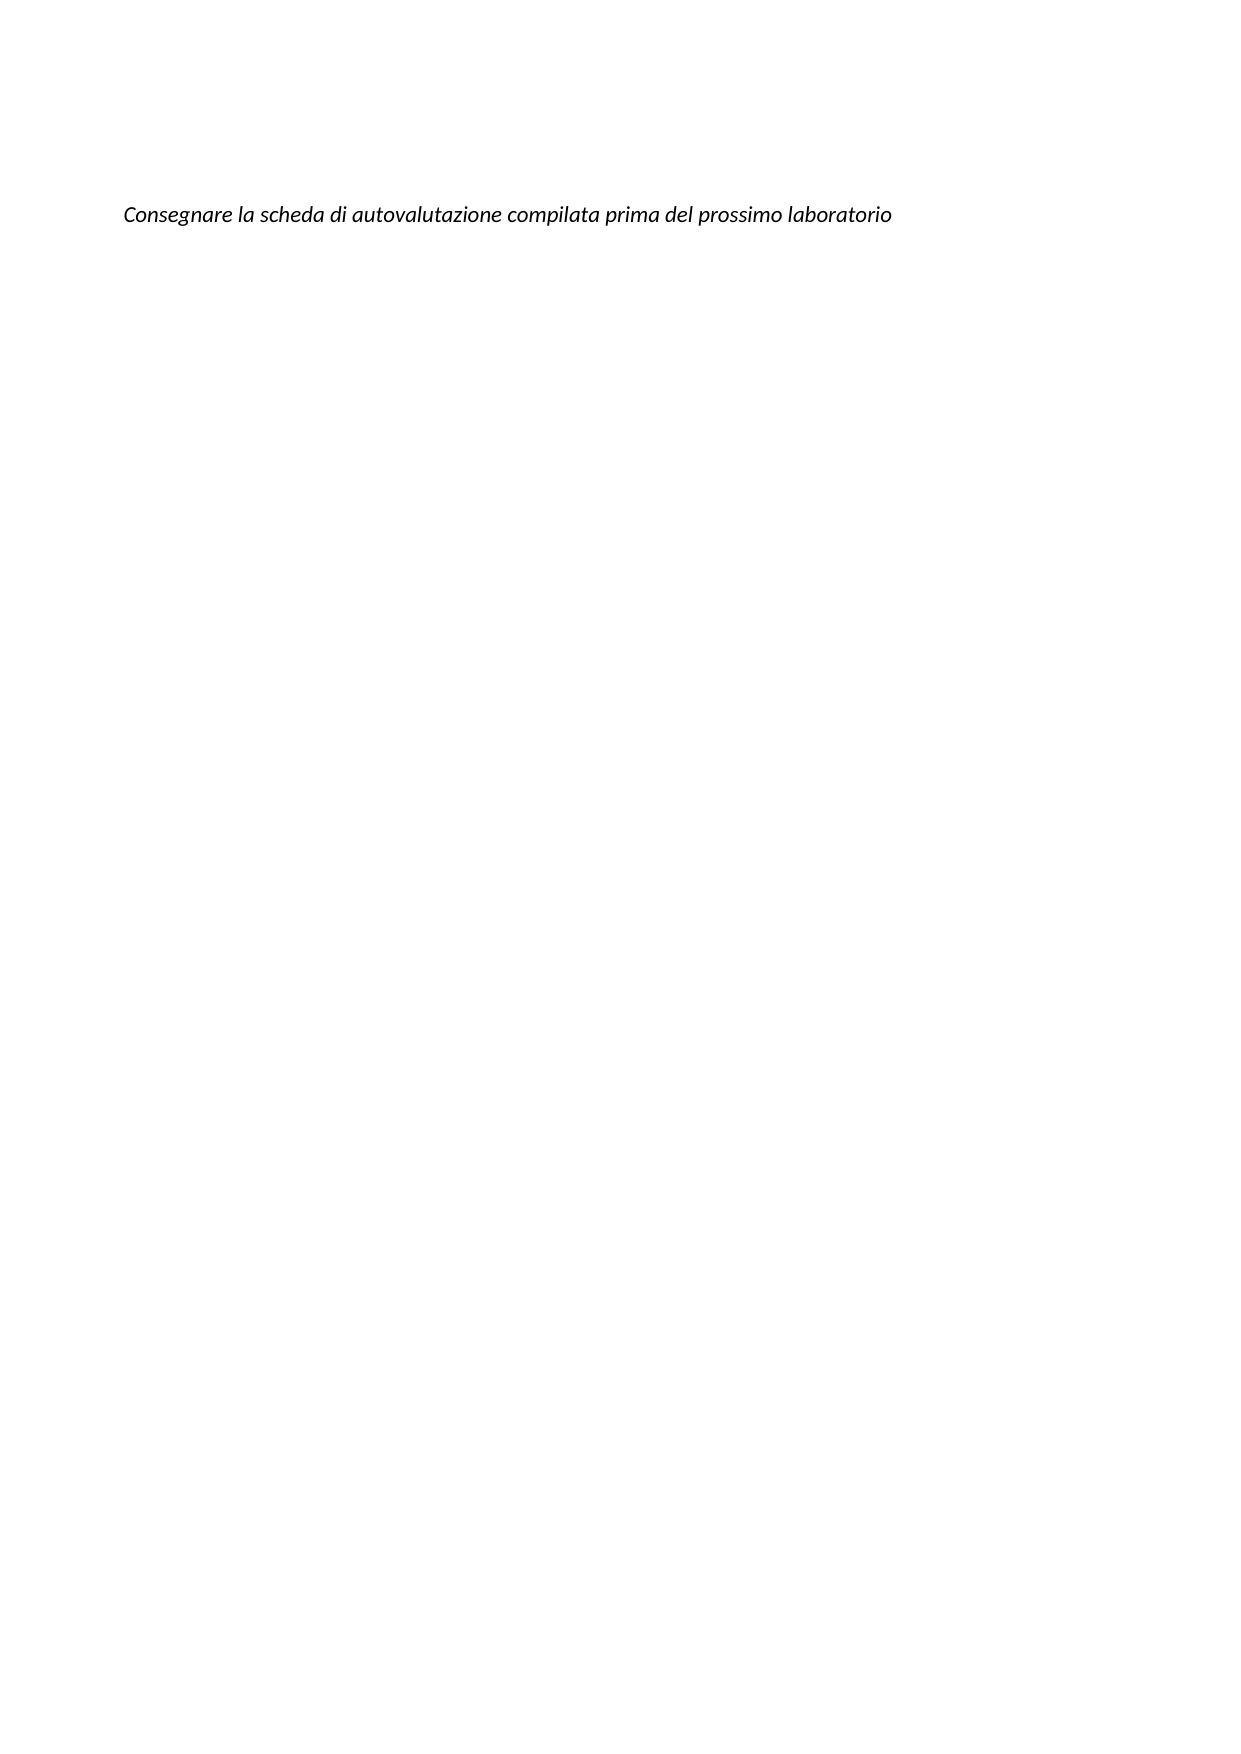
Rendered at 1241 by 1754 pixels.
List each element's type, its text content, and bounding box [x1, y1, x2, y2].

text Consegnare la scheda di autovalutazione compilata prima del prossimo laboratorio [118, 201, 1152, 229]
